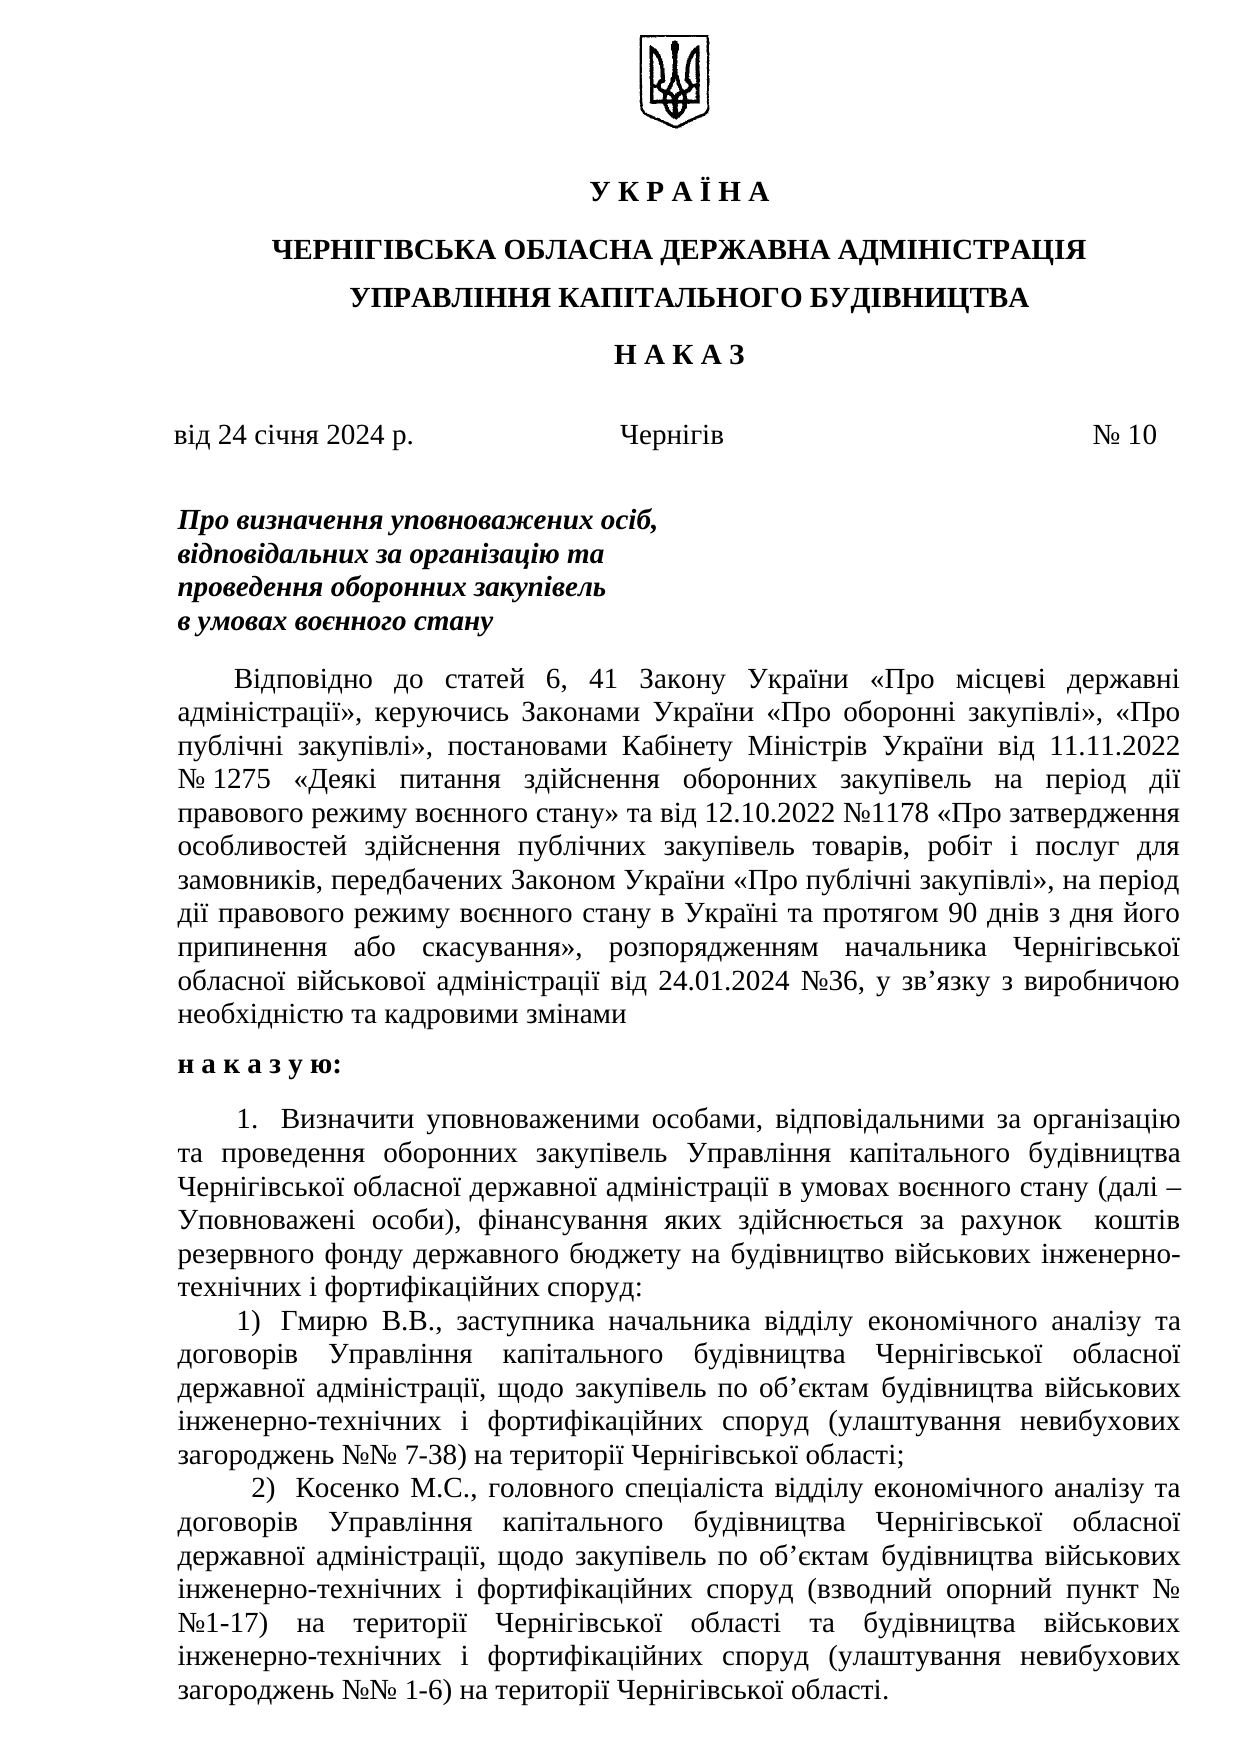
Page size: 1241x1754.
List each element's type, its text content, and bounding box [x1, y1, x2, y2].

list Косенко М.С., головного спеціаліста відділу економічного аналізу та договорів Управління капітального будівництва Чернігівської обласної державної адміністрації, щодо закупівель по об’єктам будівництва військових інженерно-технічних і фортифікаційних споруд (взводний опорний пункт №№1-17) на території Чернігівської області та будівництва військових інженерно-технічних і фортифікаційних споруд (улаштування невибухових загороджень №№ 1-6) на території Чернігівської області. [177, 1471, 1181, 1705]
table_header від 24 січня 2024 р. [163, 404, 572, 469]
text відповідальних за організацію та [177, 536, 1181, 569]
subtitle УПРАВЛІННЯ КАПІТАЛЬНОГО БУДІВНИЦТВА [102, 280, 1211, 313]
text Н А К А З [177, 337, 1181, 371]
text Відповідно до статей 6, 41 Закону України «Про місцеві державні адміністрації», керуючись Законами України «Про оборонні закупівлі», «Про публічні закупівлі», постановами Кабінету Міністрів України від 11.11.2022 № 1275 «Деякі питання здійснення оборонних закупівель на період дії правового режиму воєнного стану» та від 12.10.2022 №1178 «Про затвердження особливостей здійснення публічних закупівель товарів, робіт і послуг для замовників, передбачених Законом України «Про публічні закупівлі», на період дії правового режиму воєнного стану в Україні та протягом 90 днів з дня його припинення або скасування», розпорядженням начальника Чернігівської обласної військової адміністрації від 24.01.2024 №36, у зв’язку з виробничою необхідністю та кадровими змінами [177, 661, 1181, 1030]
table_header № 10 [860, 404, 1192, 469]
text Про визначення уповноважених осіб, [177, 502, 1181, 536]
list Гмирю В.В., заступника начальника відділу економічного аналізу та договорів Управління капітального будівництва Чернігівської обласної державної адміністрації, щодо закупівель по об’єктам будівництва військових інженерно-технічних і фортифікаційних споруд (улаштування невибухових загороджень №№ 7-38) на території Чернігівської області; [177, 1303, 1181, 1471]
text проведення оборонних закупівель [177, 569, 1181, 603]
text в умовах воєнного стану [177, 603, 1181, 637]
subtitle чернігівська обласна державна адміністрація [177, 232, 1181, 265]
text н а к а з у ю: [177, 1046, 1181, 1080]
subtitle У К Р А Ї Н А [177, 174, 1181, 208]
list Визначити уповноваженими особами, відповідальними за організацію та проведення оборонних закупівель Управління капітального будівництва Чернігівської обласної державної адміністрації в умовах воєнного стану (далі – Уповноважені особи), фінансування яких здійснюється за рахунок коштів резервного фонду державного бюджету на будівництво військових інженерно-технічних і фортифікаційних споруд: [643, 1236, 1181, 1303]
picture [639, 35, 710, 129]
list Визначити уповноваженими особами, відповідальними за організацію та проведення оборонних закупівель Управління капітального будівництва Чернігівської обласної державної адміністрації в умовах воєнного стану (далі – Уповноважені особи), фінансування яких здійснюється за рахунок коштів резервного фонду державного бюджету на будівництво військових інженерно-технічних і фортифікаційних споруд: [177, 1102, 1181, 1236]
table_header Чернігів [572, 404, 859, 469]
